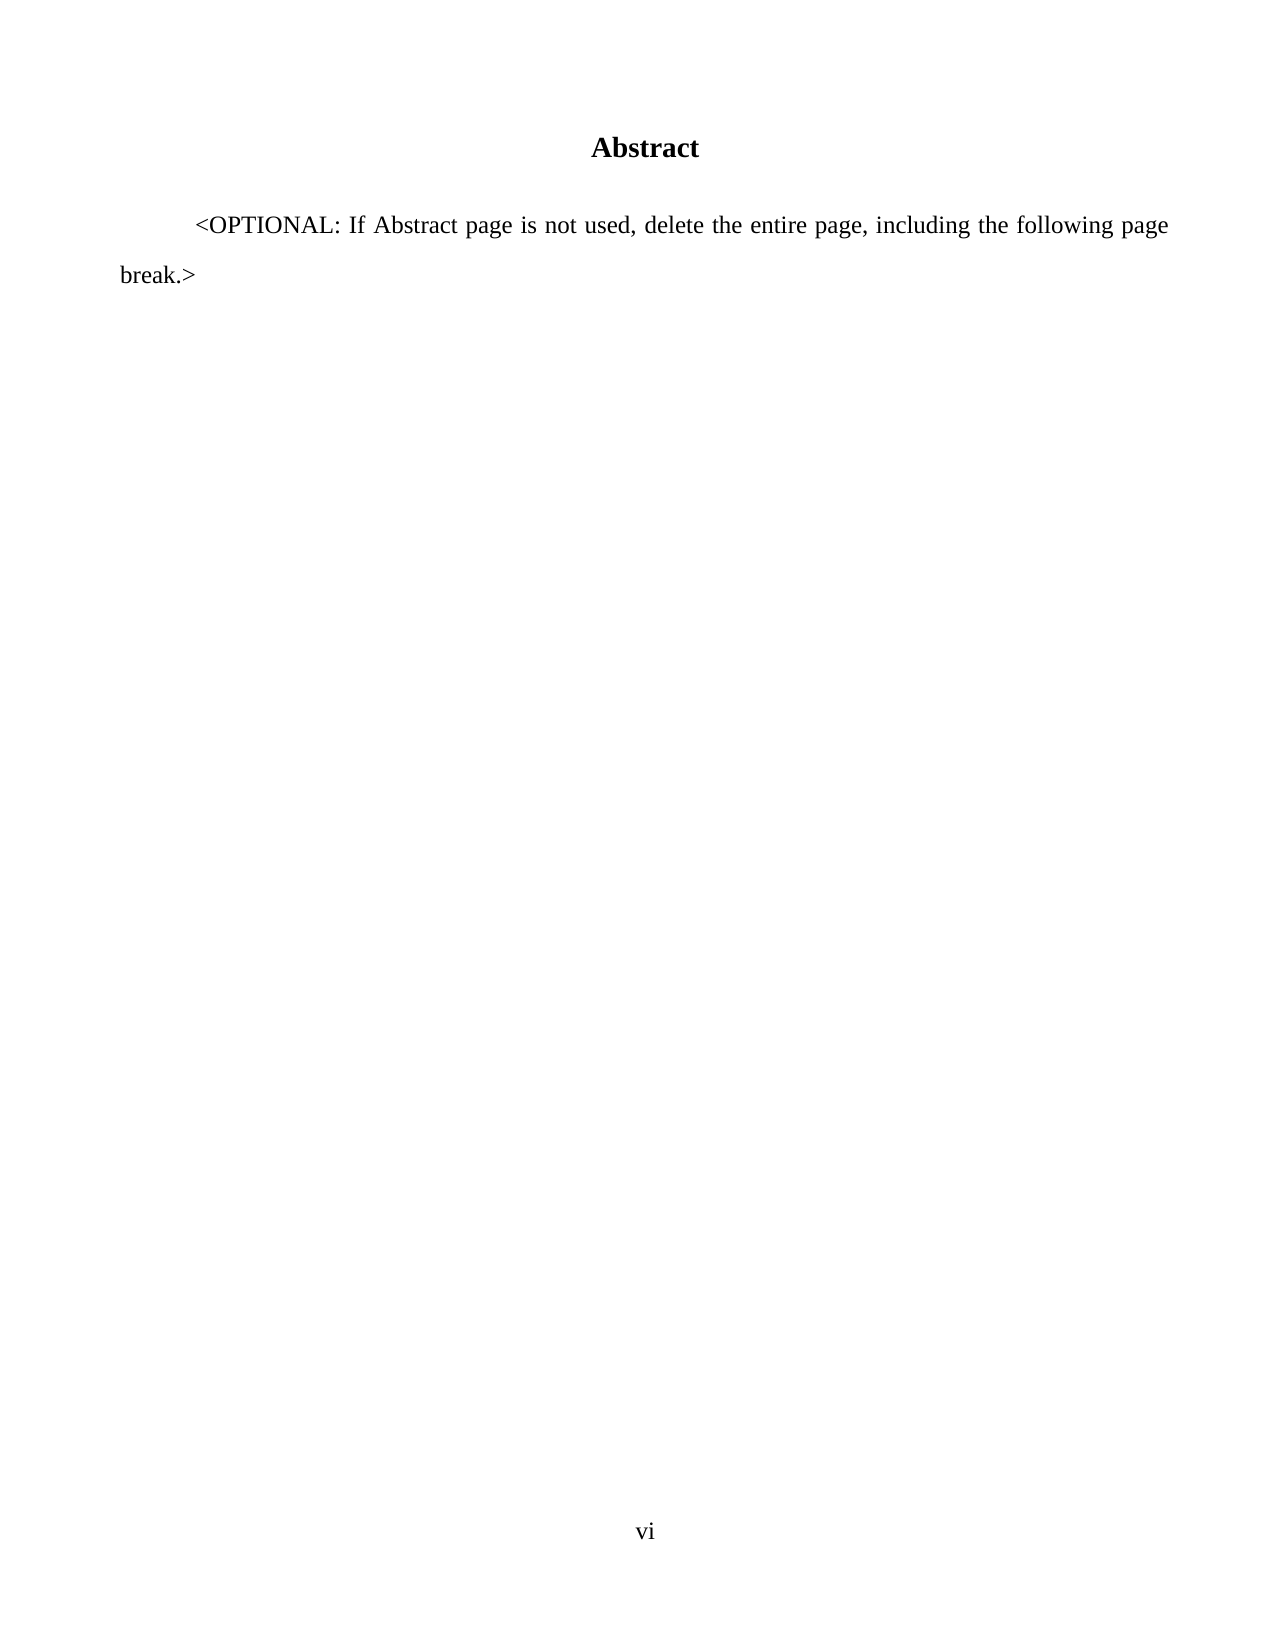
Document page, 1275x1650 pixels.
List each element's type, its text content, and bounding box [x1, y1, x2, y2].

text <OPTIONAL: If Abstract page is not used, delete the entire page, including the following page break.> [120, 188, 1170, 288]
subtitle Abstract [120, 130, 1170, 163]
